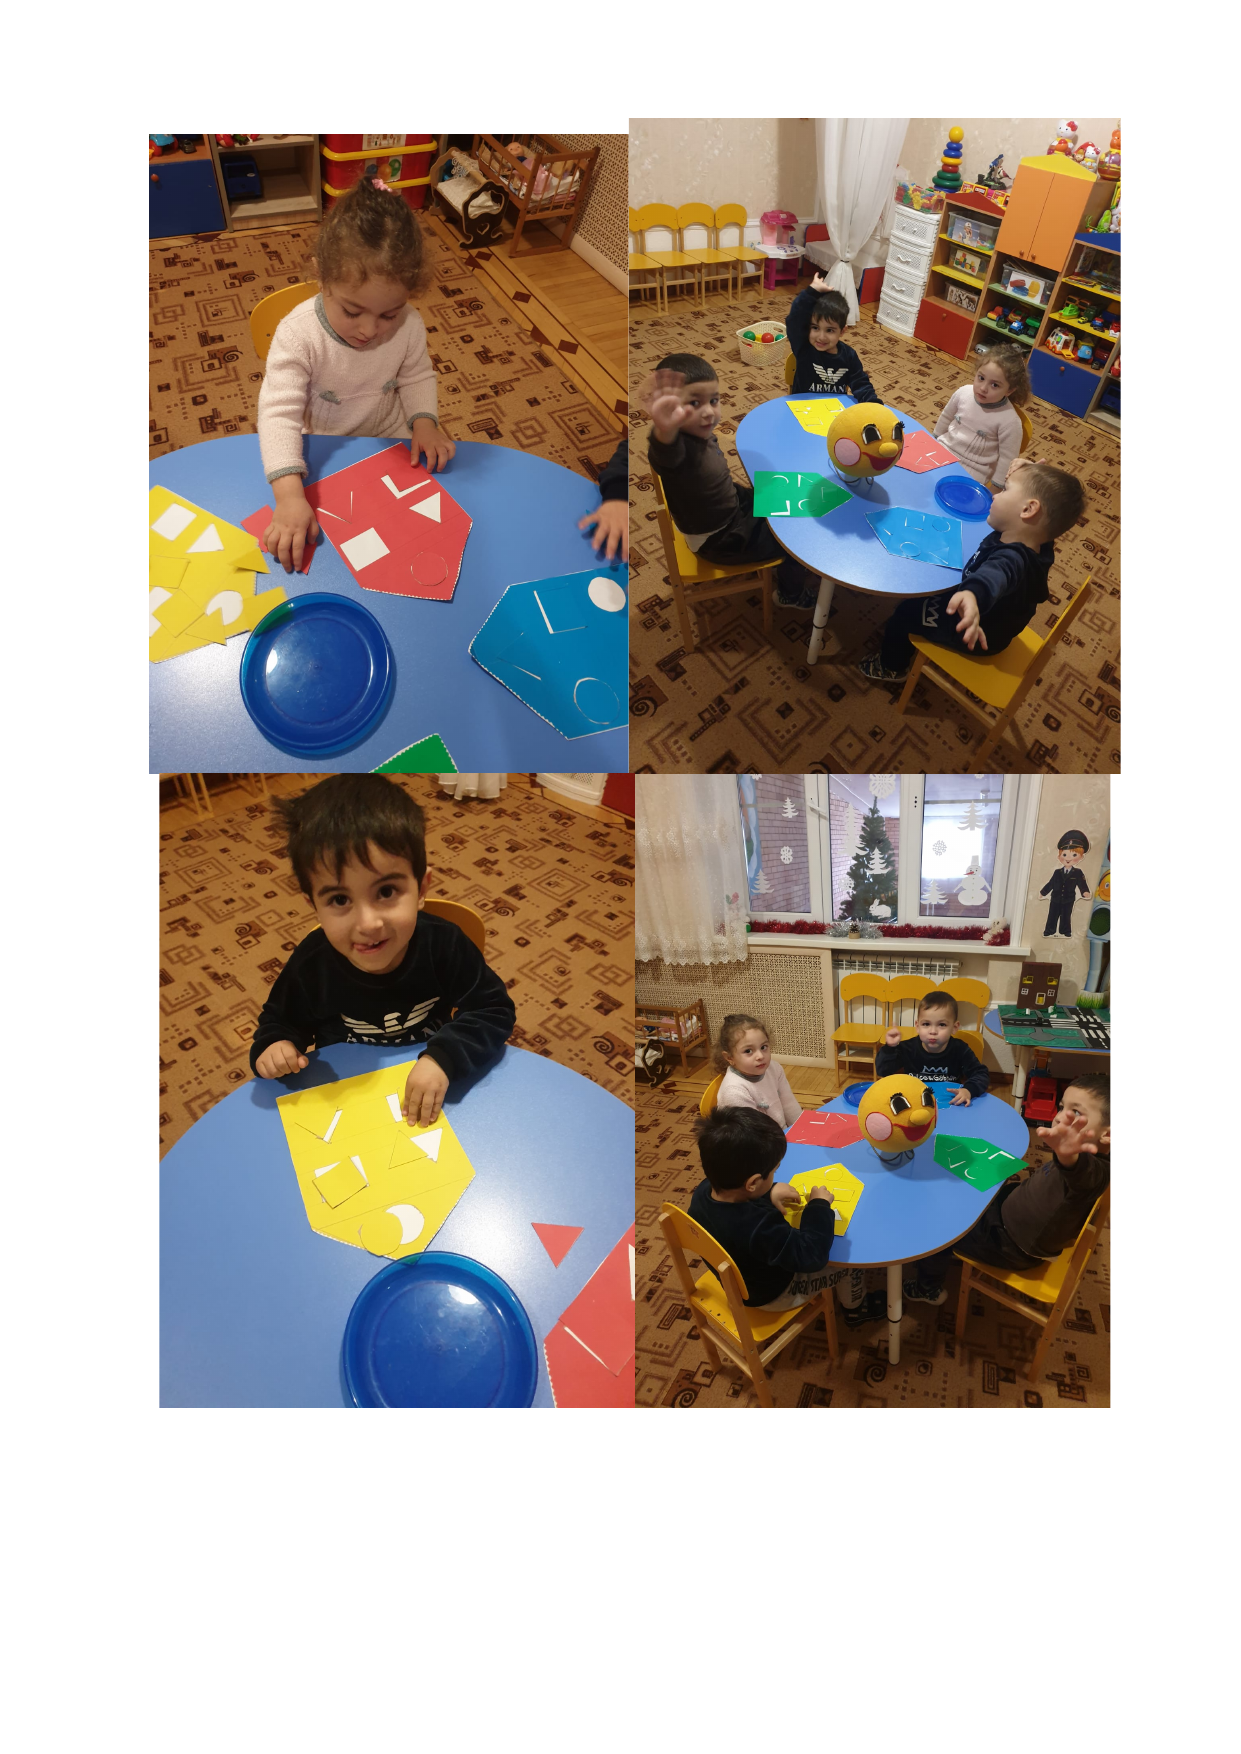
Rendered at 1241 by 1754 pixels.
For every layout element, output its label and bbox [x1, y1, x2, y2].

picture [149, 118, 1121, 1408]
